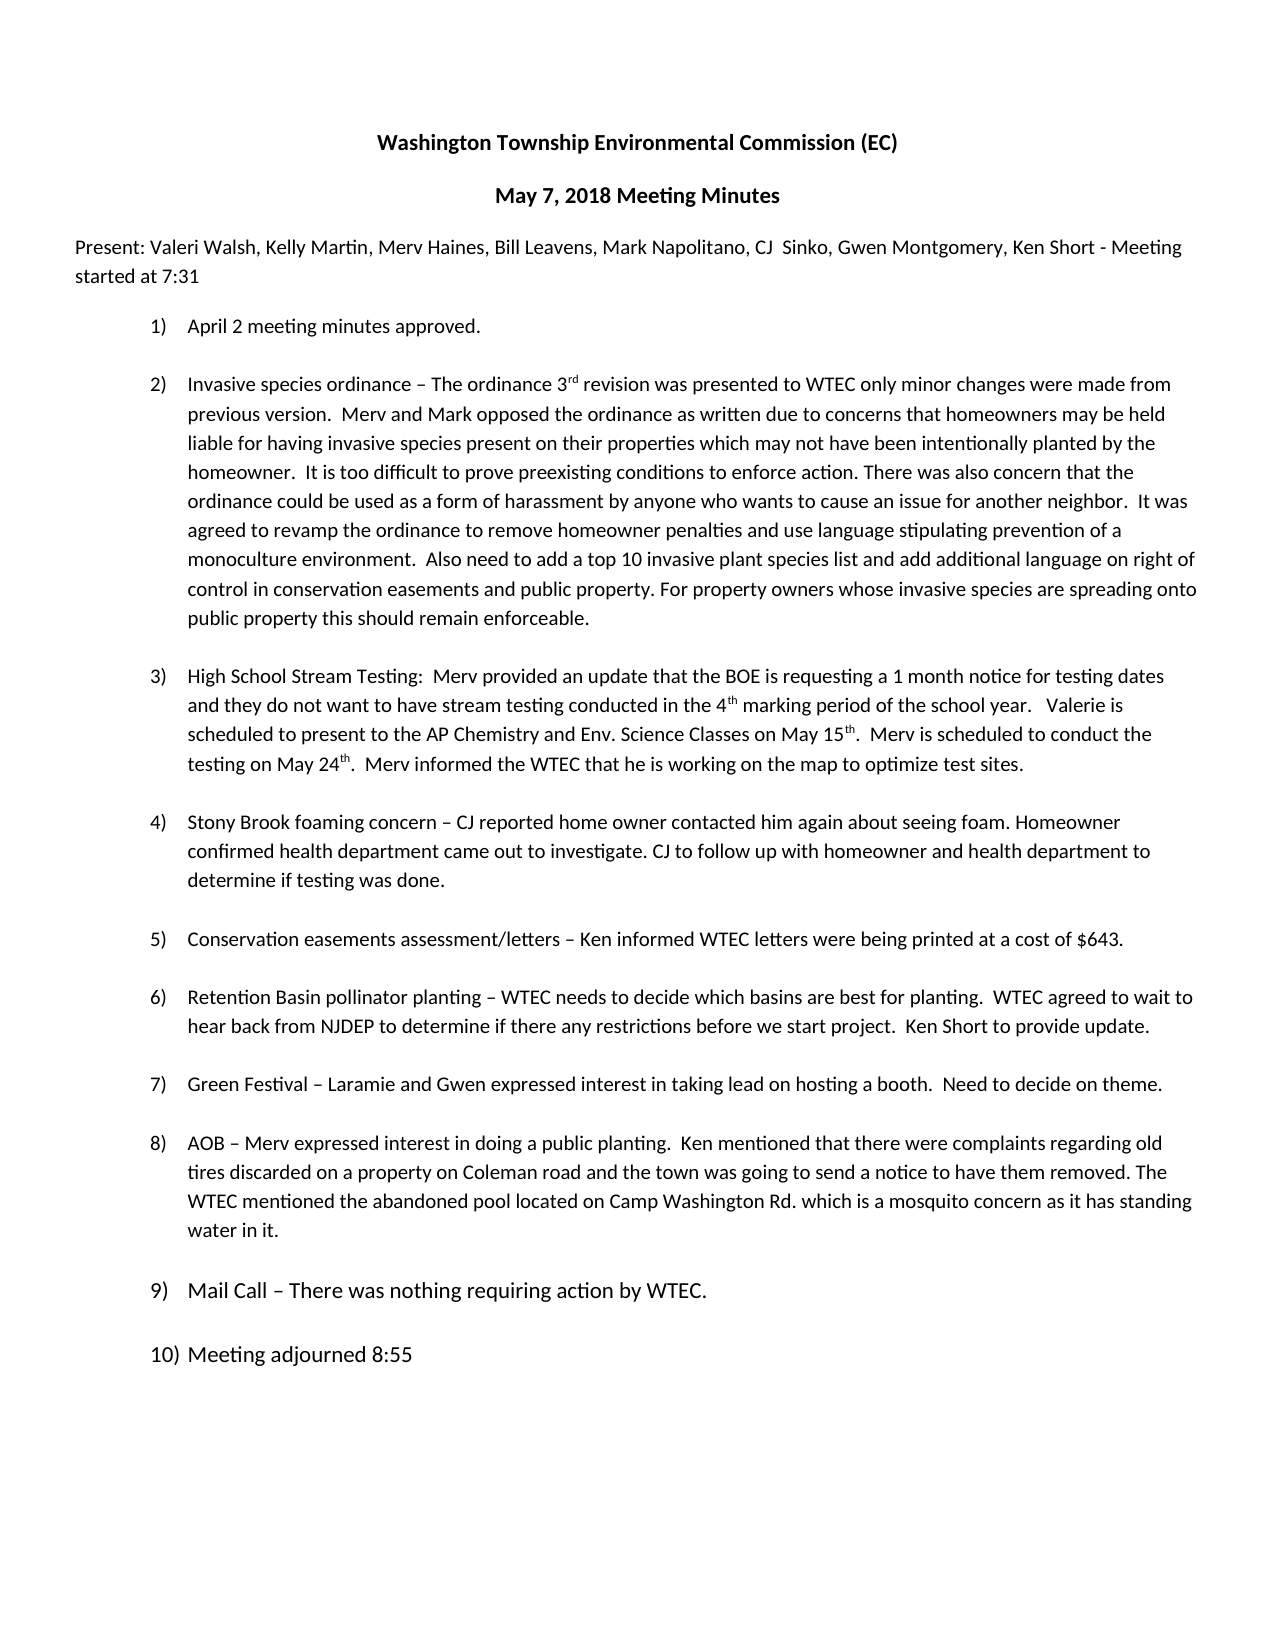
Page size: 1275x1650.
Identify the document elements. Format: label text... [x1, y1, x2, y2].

list Retention Basin pollinator planting – WTEC needs to decide which basins are best for planting. WTEC agreed to wait to hear back from NJDEP to determine if there any restrictions before we start project. Ken Short to provide update. [150, 984, 1200, 1039]
text Present: Valeri Walsh, Kelly Martin, Merv Haines, Bill Leavens, Mark Napolitano, CJ Sinko, Gwen Montgomery, Ken Short - Meeting started at 7:31 [75, 234, 1200, 289]
list AOB – Merv expressed interest in doing a public planting. Ken mentioned that there were complaints regarding old tires discarded on a property on Coleman road and the town was going to send a notice to have them removed. The WTEC mentioned the abandoned pool located on Camp Washington Rd. which is a mosquito concern as it has standing water in it. [150, 1130, 1200, 1243]
list Green Festival – Laramie and Gwen expressed interest in taking lead on hosting a booth. Need to decide on theme. [150, 1072, 1200, 1097]
text Washington Township Environmental Commission (EC) [75, 128, 1200, 156]
list Meeting adjourned 8:55 [150, 1340, 1200, 1368]
text May 7, 2018 Meeting Minutes [75, 181, 1200, 209]
list Conservation easements assessment/letters – Ken informed WTEC letters were being printed at a cost of $643. [150, 926, 1200, 951]
list Invasive species ordinance – The ordinance 3rd revision was presented to WTEC only minor changes were made from previous version. Merv and Mark opposed the ordinance as written due to concerns that homeowners may be held liable for having invasive species present on their properties which may not have been intentionally planted by the homeowner. It is too difficult to prove preexisting conditions to enforce action. There was also concern that the ordinance could be used as a form of harassment by anyone who wants to cause an issue for another neighbor. It was agreed to revamp the ordinance to remove homeowner penalties and use language stipulating prevention of a monoculture environment. Also need to add a top 10 invasive plant species list and add additional language on right of control in conservation easements and public property. For property owners whose invasive species are spreading onto public property this should remain enforceable. [150, 372, 1200, 630]
list High School Stream Testing: Merv provided an update that the BOE is requesting a 1 month notice for testing dates and they do not want to have stream testing conducted in the 4th marking period of the school year. Valerie is scheduled to present to the AP Chemistry and Env. Science Classes on May 15th. Merv is scheduled to conduct the testing on May 24th. Merv informed the WTEC that he is working on the map to optimize test sites. [150, 663, 1200, 776]
list Mail Call – There was nothing requiring action by WTEC. [150, 1276, 1200, 1304]
list April 2 meeting minutes approved. [150, 313, 1200, 339]
list Stony Brook foaming concern – CJ reported home owner contacted him again about seeing foam. Homeowner confirmed health department came out to investigate. CJ to follow up with homeowner and health department to determine if testing was done. [150, 809, 1200, 893]
